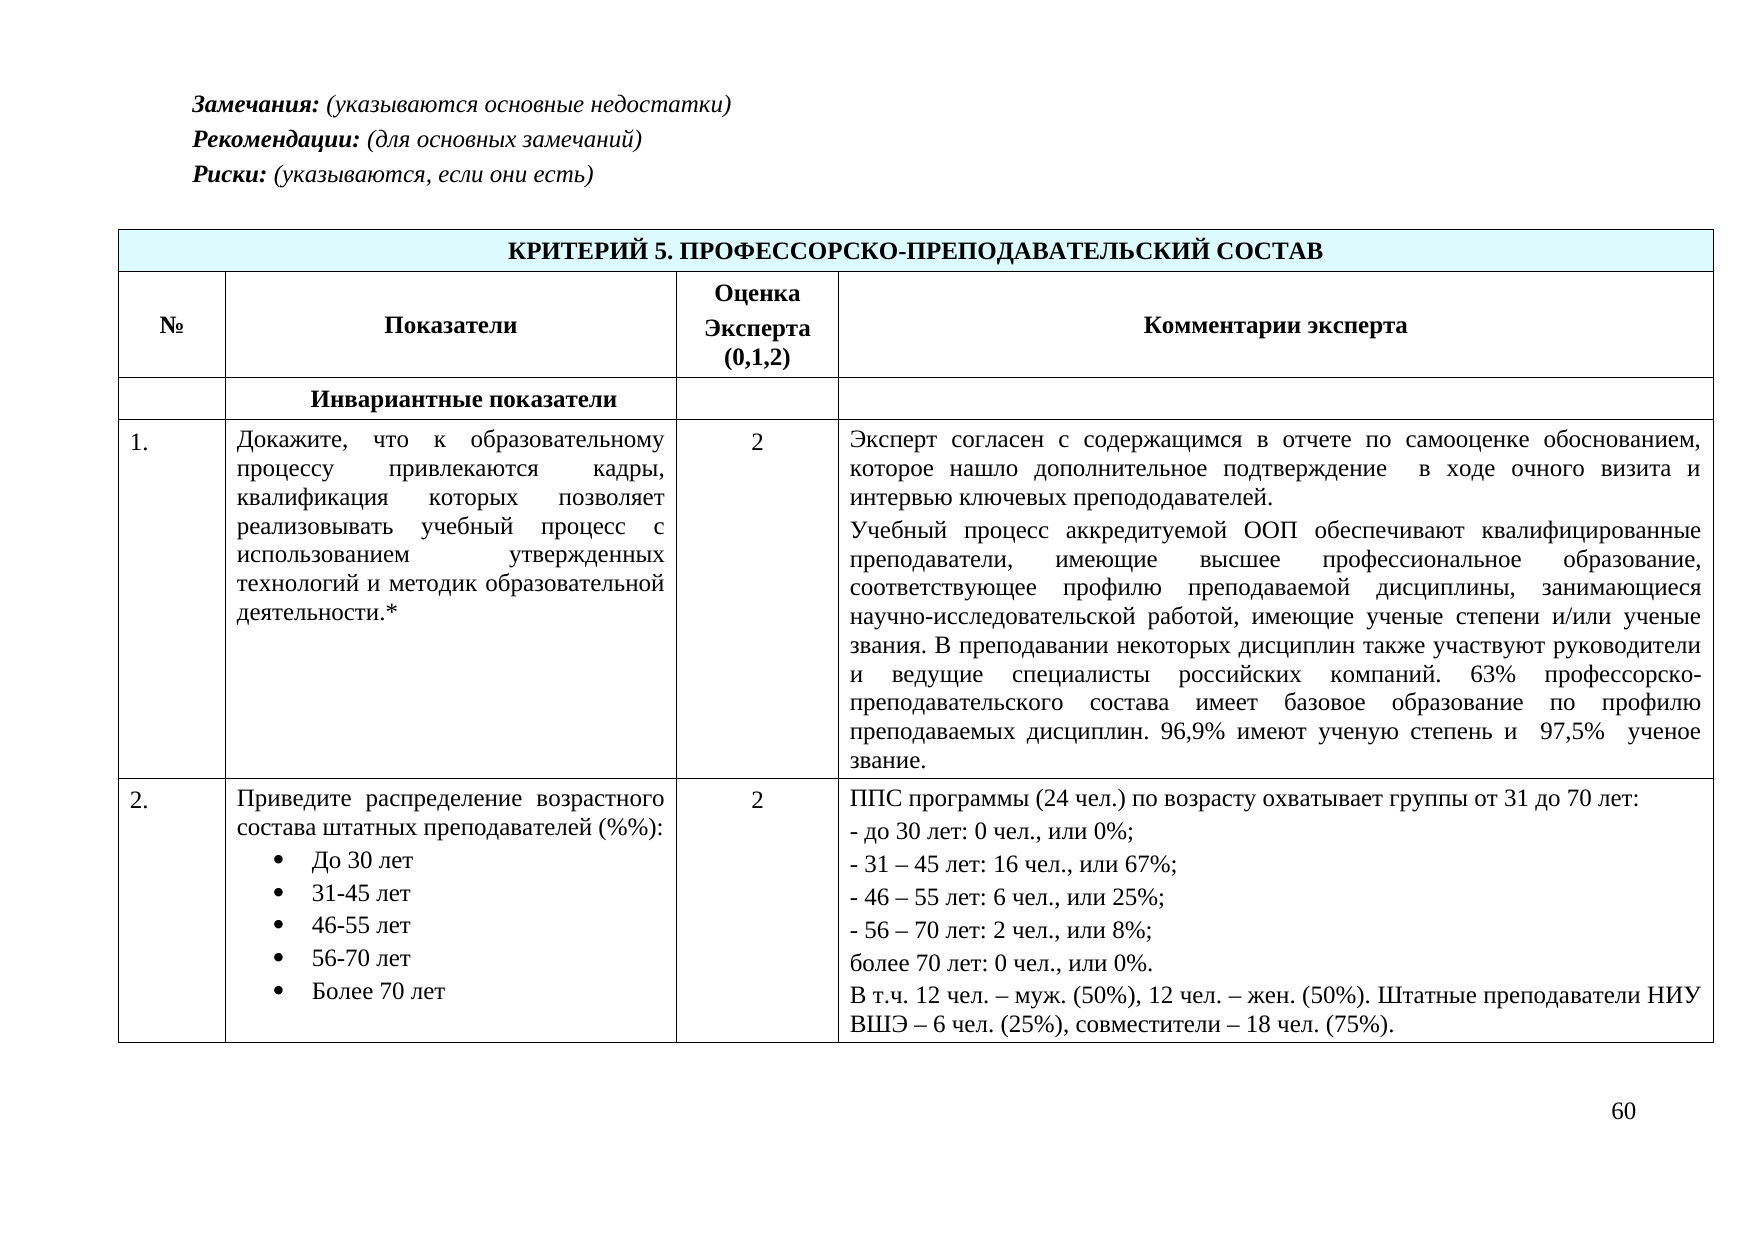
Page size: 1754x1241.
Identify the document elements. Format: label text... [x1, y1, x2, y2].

table_cell Эксперт согласен с содержащимся в отчете по самооценке обоснованием, которое нашло дополнительное подтверждение в ходе очного визита и интервью ключевых препододавателей. Учебный процесс аккредитуемой ООП обеспечивают квалифицированные преподаватели, имеющие высшее профессиональное образование, соответствующее профилю преподаваемой дисциплины, занимающиеся научно-исследовательской работой, имеющие ученые степени и/или ученые звания. В преподавании некоторых дисциплин также участвуют руководители и ведущие специалисты российских компаний. 63% профессорско-преподавательского состава имеет базовое образование по профилю преподаваемых дисциплин. 96,9% имеют ученую степень и 97,5% ученое звание. [839, 420, 1713, 778]
table_cell 2 [677, 420, 838, 778]
table_cell № [119, 272, 225, 377]
text Риски: (указываются, если они есть) [118, 159, 1636, 187]
table_cell Инвариантные показатели [226, 378, 676, 419]
table_cell Оценка Эксперта (0,1,2) [677, 272, 838, 377]
table_cell [119, 779, 225, 1042]
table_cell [839, 779, 1713, 1042]
table_cell Докажите, что к образовательному процессу привлекаются кадры, квалификация которых позволяет реализовывать учебный процесс с использованием утвержденных технологий и методик образовательной деятельности.* [226, 420, 676, 778]
table_cell [839, 378, 1713, 419]
text Рекомендации: (для основных замечаний) [118, 124, 1636, 152]
table_cell [677, 378, 838, 419]
table_cell Показатели [226, 272, 676, 377]
table_cell [119, 378, 225, 419]
table_header КРИТЕРИЙ 5. ПРОФЕССОРСКО-ПРЕПОДАВАТЕЛЬСКИЙ СОСТАВ [119, 230, 1713, 271]
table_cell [226, 779, 676, 1042]
table_cell 2 [677, 779, 838, 1042]
text Замечания: (указываются основные недостатки) [118, 89, 1636, 117]
table_cell [119, 420, 225, 778]
table_cell Комментарии эксперта [839, 272, 1713, 377]
